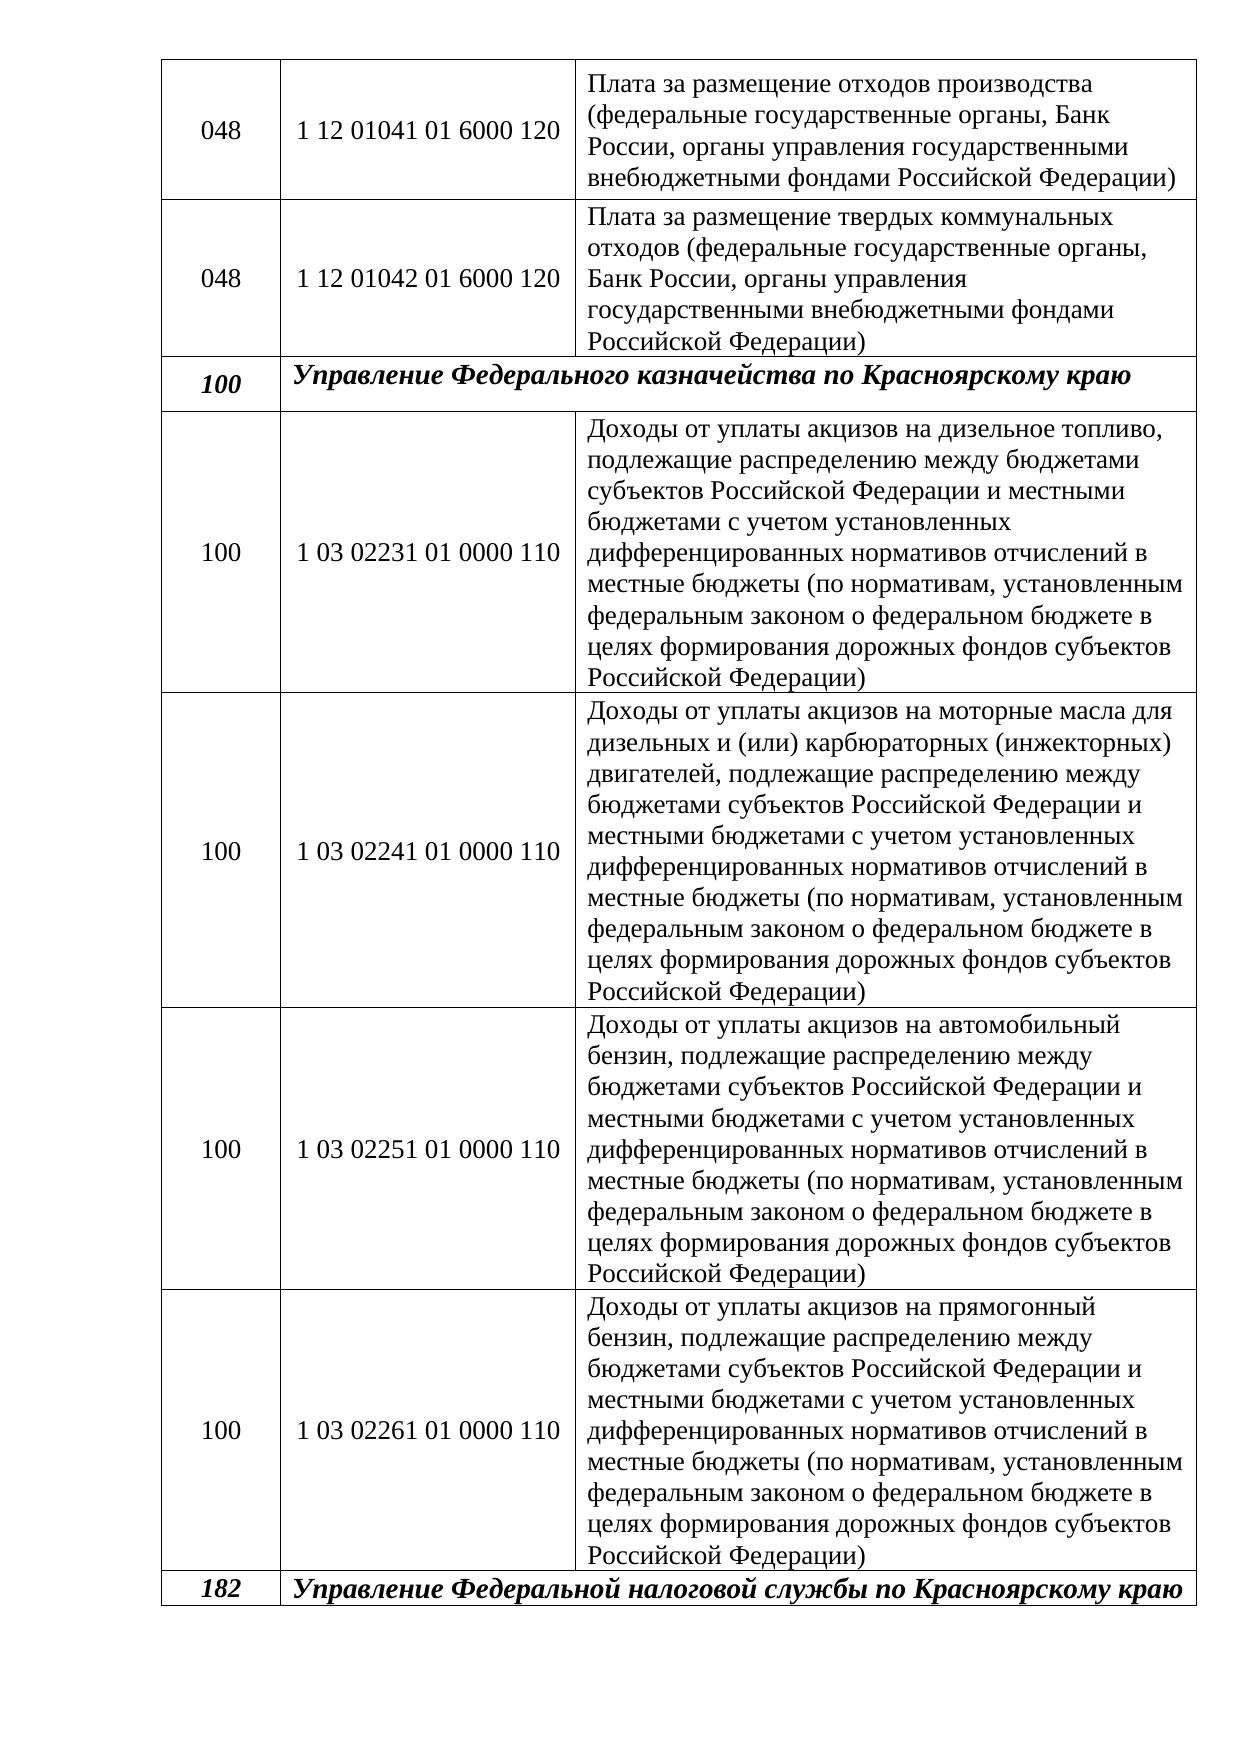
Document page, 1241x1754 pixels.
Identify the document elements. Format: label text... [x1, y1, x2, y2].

table_cell 1 03 02231 01 0000 110 [281, 412, 575, 692]
table_cell Доходы от уплаты акцизов на прямогонный бензин, подлежащие распределению между бюджетами субъектов Российской Федерации и местными бюджетами с учетом установленных дифференцированных нормативов отчислений в местные бюджеты (по нормативам, установленным федеральным законом о федеральном бюджете в целях формирования дорожных фондов субъектов Российской Федерации) [576, 1290, 1196, 1570]
table_cell Доходы от уплаты акцизов на моторные масла для дизельных и (или) карбюраторных (инжекторных) двигателей, подлежащие распределению между бюджетами субъектов Российской Федерации и местными бюджетами с учетом установленных дифференцированных нормативов отчислений в местные бюджеты (по нормативам, установленным федеральным законом о федеральном бюджете в целях формирования дорожных фондов субъектов Российской Федерации) [576, 693, 1196, 1007]
table_cell 1 03 02261 01 0000 110 [281, 1290, 575, 1570]
table_cell Плата за размещение отходов производства (федеральные государственные органы, Банк России, органы управления государственными внебюджетными фондами Российской Федерации) [576, 60, 1196, 199]
table_cell 100 [162, 412, 280, 692]
table_cell 100 [162, 1290, 280, 1570]
table_cell 100 [162, 693, 280, 1007]
table_cell 100 [162, 1008, 280, 1288]
table_cell 1 03 02241 01 0000 110 [281, 693, 575, 1007]
table_cell Доходы от уплаты акцизов на автомобильный бензин, подлежащие распределению между бюджетами субъектов Российской Федерации и местными бюджетами с учетом установленных дифференцированных нормативов отчислений в местные бюджеты (по нормативам, установленным федеральным законом о федеральном бюджете в целях формирования дорожных фондов субъектов Российской Федерации) [576, 1008, 1196, 1288]
table_cell 100 [162, 357, 280, 411]
table_cell Управление Федеральной налоговой службы по Красноярскому краю [281, 1571, 1196, 1605]
table_cell 048 [162, 200, 280, 356]
table_cell Управление Федерального казначейства по Красноярскому краю [281, 357, 1196, 411]
table_cell 048 [162, 60, 280, 199]
table_cell 1 03 02251 01 0000 110 [281, 1008, 575, 1288]
table_cell Плата за размещение твердых коммунальных отходов (федеральные государственные органы, Банк России, органы управления государственными внебюджетными фондами Российской Федерации) [576, 200, 1196, 356]
table_cell 1 12 01042 01 6000 120 [281, 200, 575, 356]
table_cell 182 [162, 1571, 280, 1605]
table_cell Доходы от уплаты акцизов на дизельное топливо, подлежащие распределению между бюджетами субъектов Российской Федерации и местными бюджетами с учетом установленных дифференцированных нормативов отчислений в местные бюджеты (по нормативам, установленным федеральным законом о федеральном бюджете в целях формирования дорожных фондов субъектов Российской Федерации) [576, 412, 1196, 692]
table_cell 1 12 01041 01 6000 120 [281, 60, 575, 199]
